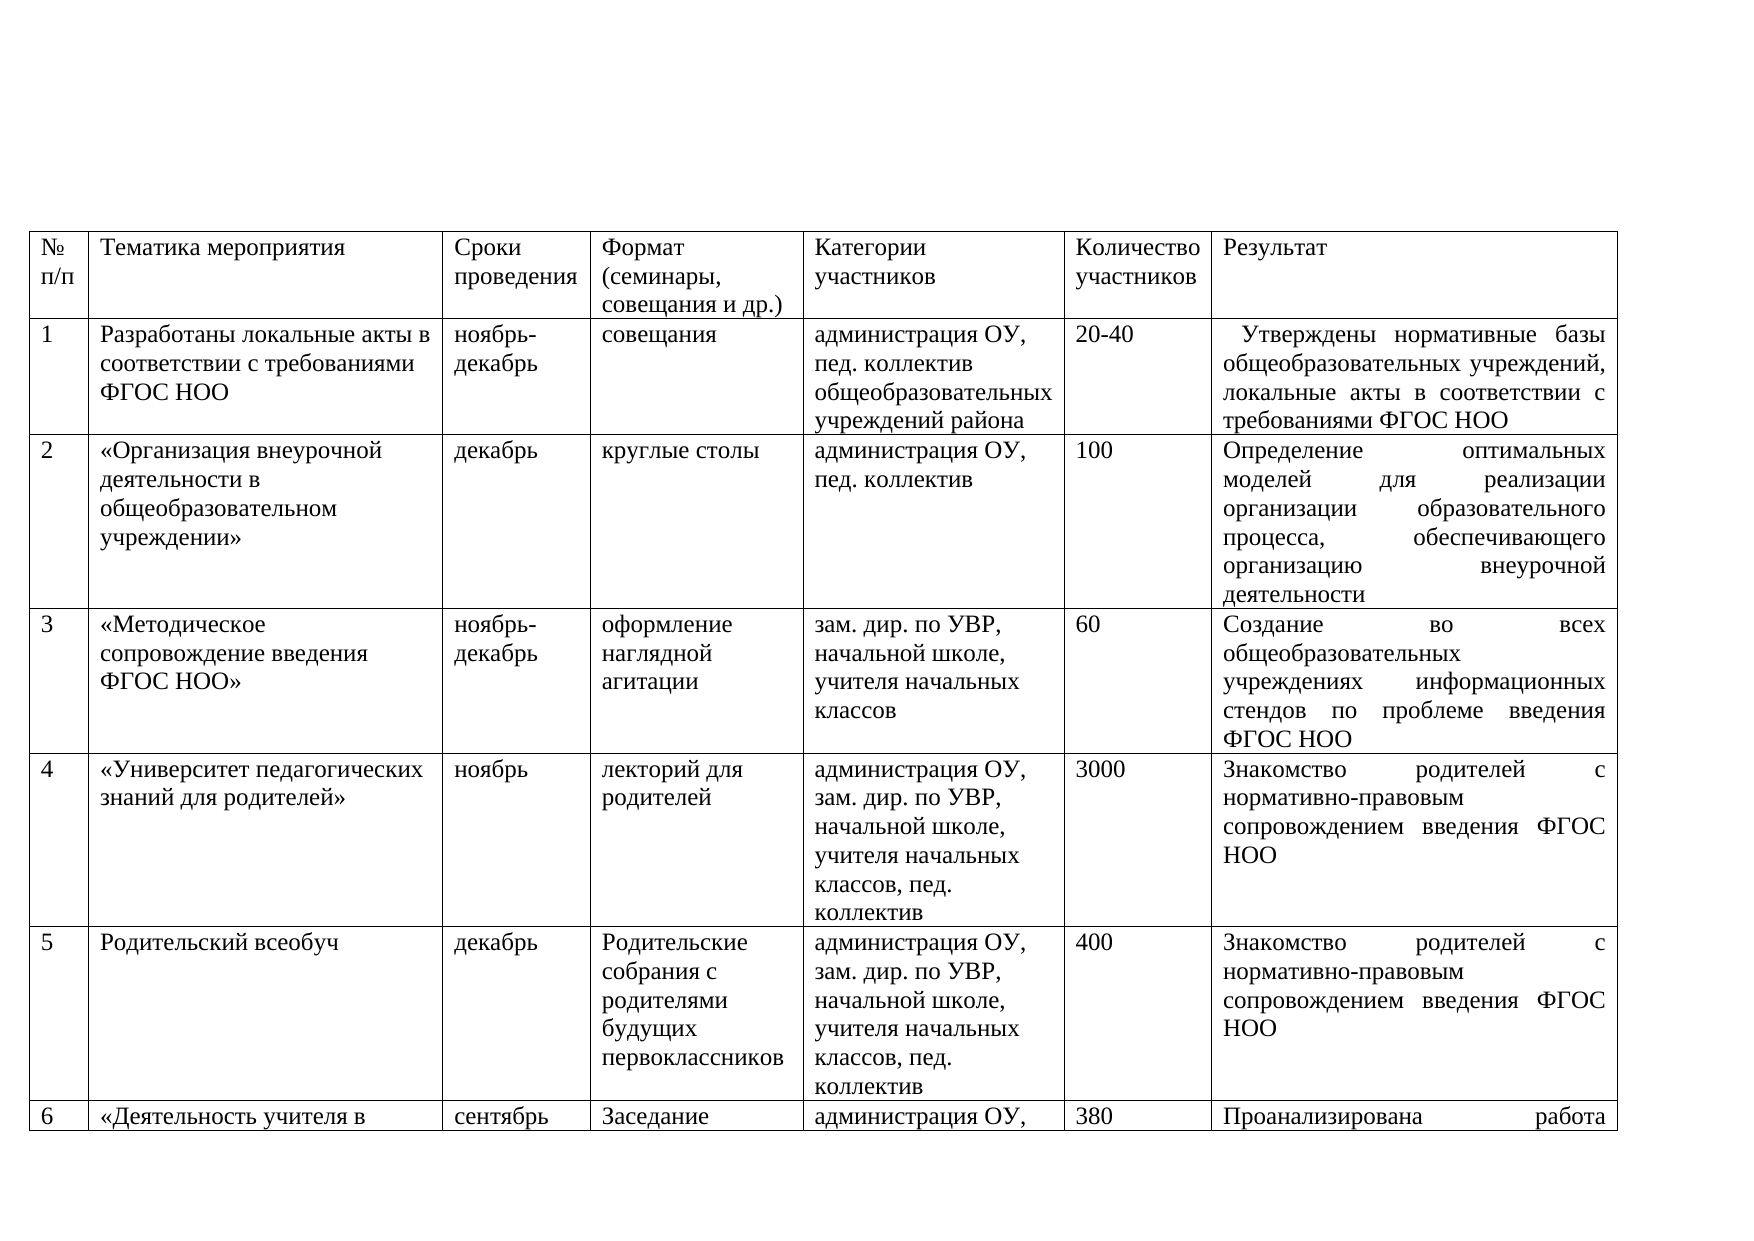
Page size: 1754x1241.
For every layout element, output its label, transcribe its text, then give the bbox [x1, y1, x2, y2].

table_cell «Методическое сопровождение введения ФГОС НОО» [89, 609, 442, 753]
table_cell совещания [591, 319, 803, 434]
table_cell «Университет педагогических знаний для родителей» [89, 754, 442, 926]
table_cell 1 [30, 319, 88, 434]
table_cell Утверждены нормативные базы общеобразовательных учреждений, локальные акты в соответствии с требованиями ФГОС НОО [1212, 319, 1617, 434]
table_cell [591, 1101, 803, 1129]
table_cell Знакомство родителей с нормативно-правовым сопровождением введения ФГОС НОО [1212, 927, 1617, 1100]
table_cell ноябрь-декабрь [443, 319, 590, 434]
table_cell 3000 [1065, 754, 1211, 926]
table_header № п/п [30, 232, 88, 318]
table_cell 4 [30, 754, 88, 926]
table_cell Разработаны локальные акты в соответствии с требованиями ФГОС НОО [89, 319, 442, 434]
table_header Категории участников [804, 232, 1064, 318]
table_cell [1212, 1101, 1617, 1129]
table_cell 2 [30, 435, 88, 608]
table_cell оформление наглядной агитации [591, 609, 803, 753]
table_cell лекторий для родителей [591, 754, 803, 926]
table_header Результат [1212, 232, 1617, 318]
table_cell Родительские собрания с родителями будущих первоклассников [591, 927, 803, 1100]
table_cell «Организация внеурочной деятельности в общеобразовательном учреждении» [89, 435, 442, 608]
table_cell зам. дир. по УВР, начальной школе, учителя начальных классов [804, 609, 1064, 753]
table_cell 100 [1065, 435, 1211, 608]
table_cell 5 [30, 927, 88, 1100]
table_cell Определение оптимальных моделей для реализации организации образовательного процесса, обеспечивающего организацию внеурочной деятельности [1212, 435, 1617, 608]
table_header Сроки проведения [443, 232, 590, 318]
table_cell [804, 1101, 1064, 1129]
table_cell 380 [1065, 1101, 1211, 1129]
table_cell администрация ОУ, зам. дир. по УВР, начальной школе, учителя начальных классов, пед. коллектив [804, 927, 1064, 1100]
table_cell Знакомство родителей с нормативно-правовым сопровождением введения ФГОС НОО [1212, 754, 1617, 926]
table_cell 20-40 [1065, 319, 1211, 434]
table_cell администрация ОУ, зам. дир. по УВР, начальной школе, учителя начальных классов, пед. коллектив [804, 754, 1064, 926]
table_header Формат (семинары, совещания и др.) [591, 232, 803, 318]
table_cell декабрь [443, 435, 590, 608]
table_cell администрация ОУ, пед. коллектив общеобразовательных учреждений района [804, 319, 1064, 434]
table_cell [89, 1101, 442, 1129]
table_cell 3 [30, 609, 88, 753]
table_cell ноябрь [443, 754, 590, 926]
table_cell декабрь [443, 927, 590, 1100]
table_cell 60 [1065, 609, 1211, 753]
table_cell Создание во всех общеобразовательных учреждениях информационных стендов по проблеме введения ФГОС НОО [1212, 609, 1617, 753]
table_cell 6 [30, 1101, 88, 1129]
table_cell Родительский всеобуч [89, 927, 442, 1100]
table_cell администрация ОУ, пед. коллектив [804, 435, 1064, 608]
table_cell круглые столы [591, 435, 803, 608]
table_cell 400 [1065, 927, 1211, 1100]
table_header Количество участников [1065, 232, 1211, 318]
table_cell ноябрь-декабрь [443, 609, 590, 753]
table_header Тематика мероприятия [89, 232, 442, 318]
table_cell сентябрь [443, 1101, 590, 1129]
